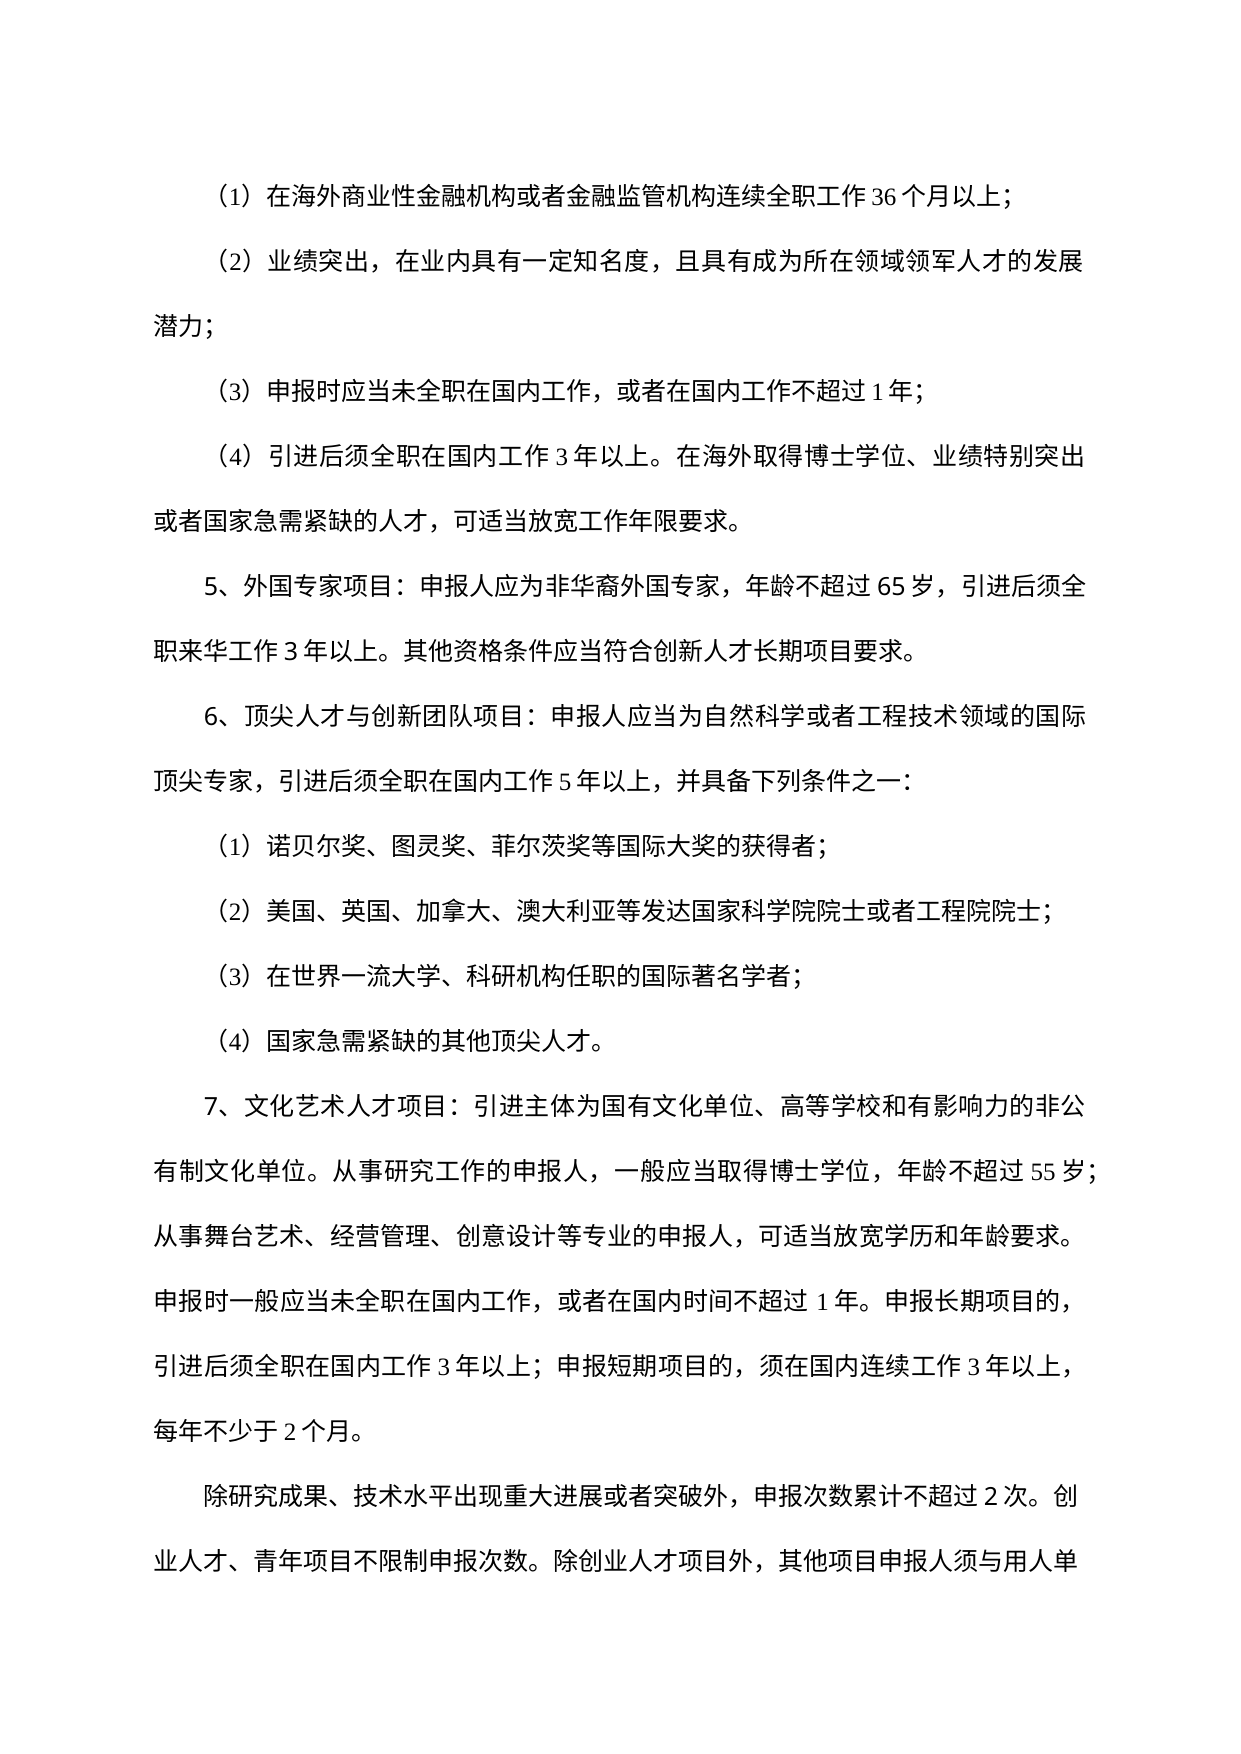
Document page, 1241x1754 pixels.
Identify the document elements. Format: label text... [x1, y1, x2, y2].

text （3）申报时应当未全职在国内工作，或者在国内工作不超过1年； [153, 357, 1087, 422]
text 7、文化艺术人才项目：引进主体为国有文化单位、高等学校和有影响力的非公有制文化单位。从事研究工作的申报人，一般应当取得博士学位，年龄不超过55岁；从事舞台艺术、经营管理、创意设计等专业的申报人，可适当放宽学历和年龄要求。申报时一般应当未全职在国内工作，或者在国内时间不超过1年。申报长期项目的，引进后须全职在国内工作3年以上；申报短期项目的，须在国内连续工作3年以上，每年不少于2个月。 [153, 1072, 1087, 1462]
text （3）在世界一流大学、科研机构任职的国际著名学者； [153, 942, 1087, 1007]
text （4）国家急需紧缺的其他顶尖人才。 [153, 1007, 1087, 1072]
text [153, 1462, 1087, 1592]
text （2）美国、英国、加拿大、澳大利亚等发达国家科学院院士或者工程院院士； [153, 877, 1087, 942]
text 5、外国专家项目：申报人应为非华裔外国专家，年龄不超过65岁，引进后须全职来华工作3年以上。其他资格条件应当符合创新人才长期项目要求。 [153, 552, 1087, 682]
text 6、顶尖人才与创新团队项目：申报人应当为自然科学或者工程技术领域的国际顶尖专家，引进后须全职在国内工作5年以上，并具备下列条件之一： [153, 682, 1087, 812]
text （1）在海外商业性金融机构或者金融监管机构连续全职工作36个月以上； [153, 162, 1087, 227]
text （1）诺贝尔奖、图灵奖、菲尔茨奖等国际大奖的获得者； [153, 812, 1087, 877]
text （4）引进后须全职在国内工作3年以上。在海外取得博士学位、业绩特别突出或者国家急需紧缺的人才，可适当放宽工作年限要求。 [153, 422, 1087, 552]
text （2）业绩突出，在业内具有一定知名度，且具有成为所在领域领军人才的发展潜力； [153, 227, 1087, 357]
